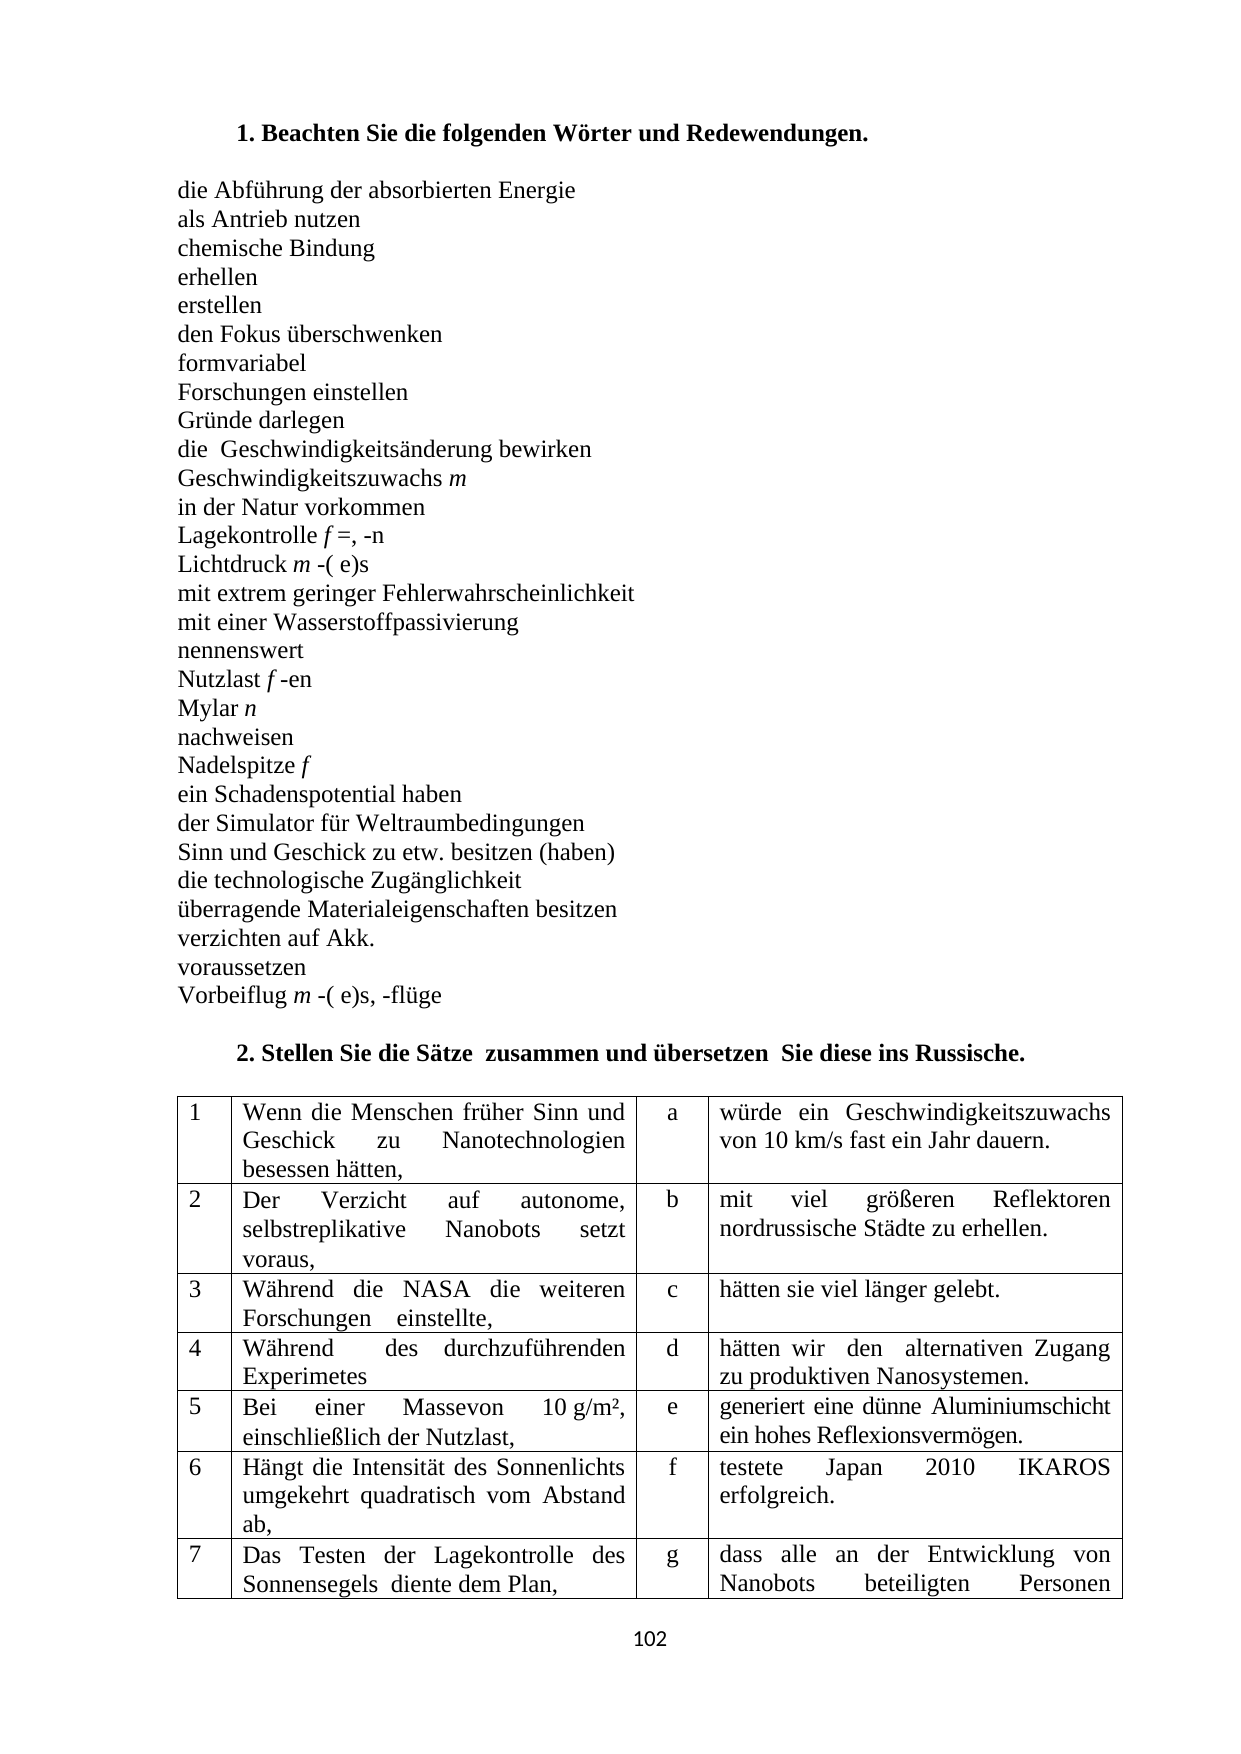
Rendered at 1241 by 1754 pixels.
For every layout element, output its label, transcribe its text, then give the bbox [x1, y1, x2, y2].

text erstellen [177, 291, 1122, 319]
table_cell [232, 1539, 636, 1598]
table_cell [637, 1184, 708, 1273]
text überragende Materialeigenschaften besitzen [177, 894, 1122, 923]
text verzichten auf Akk. [177, 923, 1122, 952]
text Gründe darlegen [177, 406, 1122, 434]
text Geschwindigkeitszuwachs m [177, 463, 1122, 492]
text nennenswert [177, 636, 1122, 664]
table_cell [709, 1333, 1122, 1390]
text ein Schadenspotential haben [177, 779, 1122, 808]
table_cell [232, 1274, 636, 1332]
text den Fokus überschwenken [177, 319, 1122, 348]
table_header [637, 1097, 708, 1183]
text Mylar n [177, 693, 1122, 722]
text Vorbeiflug m -( e)s, -flüge [177, 981, 1122, 1009]
text Lichtdruck m -( e)s [177, 549, 1122, 578]
text formvariabel [177, 348, 1122, 377]
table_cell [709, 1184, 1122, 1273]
text die Abführung der absorbierten Energie [177, 176, 1122, 204]
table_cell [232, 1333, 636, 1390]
text die Geschwindigkeitsänderung bewirken [177, 434, 1122, 463]
text Forschungen einstellen [177, 377, 1122, 406]
text mit extrem geringer Fehlerwahrscheinlichkeit [177, 578, 1122, 607]
text voraussetzen [177, 952, 1122, 981]
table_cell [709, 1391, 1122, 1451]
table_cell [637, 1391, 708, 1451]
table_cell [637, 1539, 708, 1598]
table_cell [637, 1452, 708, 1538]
text 2. Stellen Sie die Sätze zusammen und übersetzen Sie diese ins Russische. [177, 1038, 1122, 1067]
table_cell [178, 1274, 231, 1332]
text in der Natur vorkommen [177, 492, 1122, 521]
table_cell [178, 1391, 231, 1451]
text der Simulator für Weltraumbedingungen [177, 808, 1122, 837]
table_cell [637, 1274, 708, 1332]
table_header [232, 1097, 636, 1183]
text chemische Bindung [177, 233, 1122, 262]
text erhellen [177, 262, 1122, 291]
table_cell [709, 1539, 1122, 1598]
text als Antrieb nutzen [177, 204, 1122, 233]
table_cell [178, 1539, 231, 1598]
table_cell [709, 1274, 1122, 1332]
text Nadelspitze f [177, 751, 1122, 779]
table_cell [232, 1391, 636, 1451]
text die technologische Zugänglichkeit [177, 866, 1122, 894]
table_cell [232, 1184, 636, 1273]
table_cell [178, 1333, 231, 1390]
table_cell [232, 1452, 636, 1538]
text Lagekontrolle f =, -n [177, 521, 1122, 549]
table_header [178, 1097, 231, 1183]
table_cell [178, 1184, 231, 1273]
text 1. Beachten Sie die folgenden Wörter und Redewendungen. [177, 118, 1122, 147]
text mit einer Wasserstoffpassivierung [177, 607, 1122, 636]
text Sinn und Geschick zu etw. besitzen (haben) [177, 837, 1122, 866]
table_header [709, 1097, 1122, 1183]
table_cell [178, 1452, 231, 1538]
text Nutzlast f -en [177, 664, 1122, 693]
text nachweisen [177, 722, 1122, 751]
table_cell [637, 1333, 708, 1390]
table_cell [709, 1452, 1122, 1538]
